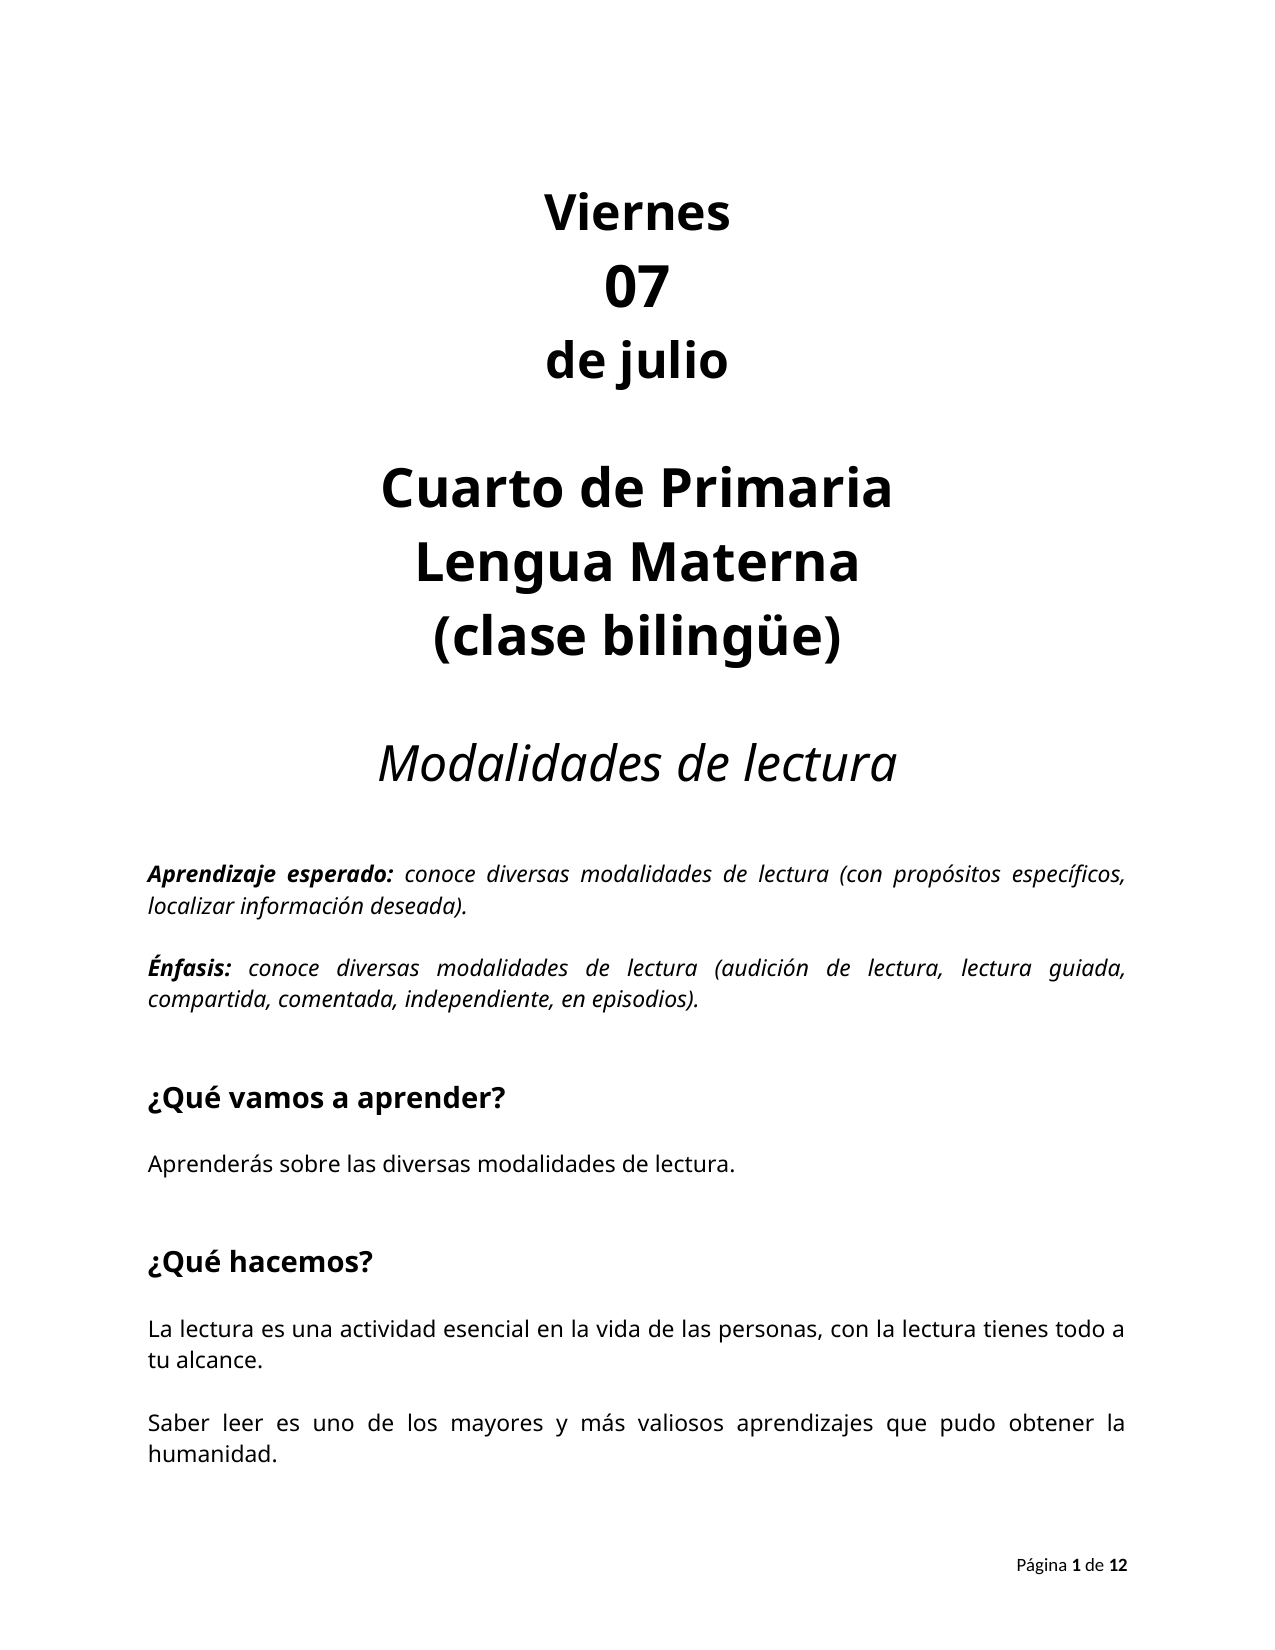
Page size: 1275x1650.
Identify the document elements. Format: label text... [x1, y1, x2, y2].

text Lengua Materna [148, 523, 1127, 597]
text Viernes [148, 177, 1127, 245]
text La lectura es una actividad esencial en la vida de las personas, con la lectura tienes todo a tu alcance. [148, 1313, 1127, 1375]
text Aprendizaje esperado: conoce diversas modalidades de lectura (con propósitos específicos, localizar información deseada). [148, 858, 1127, 921]
text Aprenderás sobre las diversas modalidades de lectura. [148, 1148, 1127, 1179]
text (clase bilingüe) [148, 597, 1127, 671]
text Énfasis: conoce diversas modalidades de lectura (audición de lectura, lectura guiada, compartida, comentada, independiente, en episodios). [148, 952, 1127, 1014]
text de julio [148, 325, 1127, 393]
text Cuarto de Primaria [148, 450, 1127, 523]
text Modalidades de lectura [148, 728, 1127, 796]
text ¿Qué vamos a aprender? [148, 1077, 1127, 1117]
text Saber leer es uno de los mayores y más valiosos aprendizajes que pudo obtener la humanidad. [148, 1406, 1127, 1469]
text 07 [148, 245, 1127, 325]
text ¿Qué hacemos? [148, 1242, 1127, 1281]
